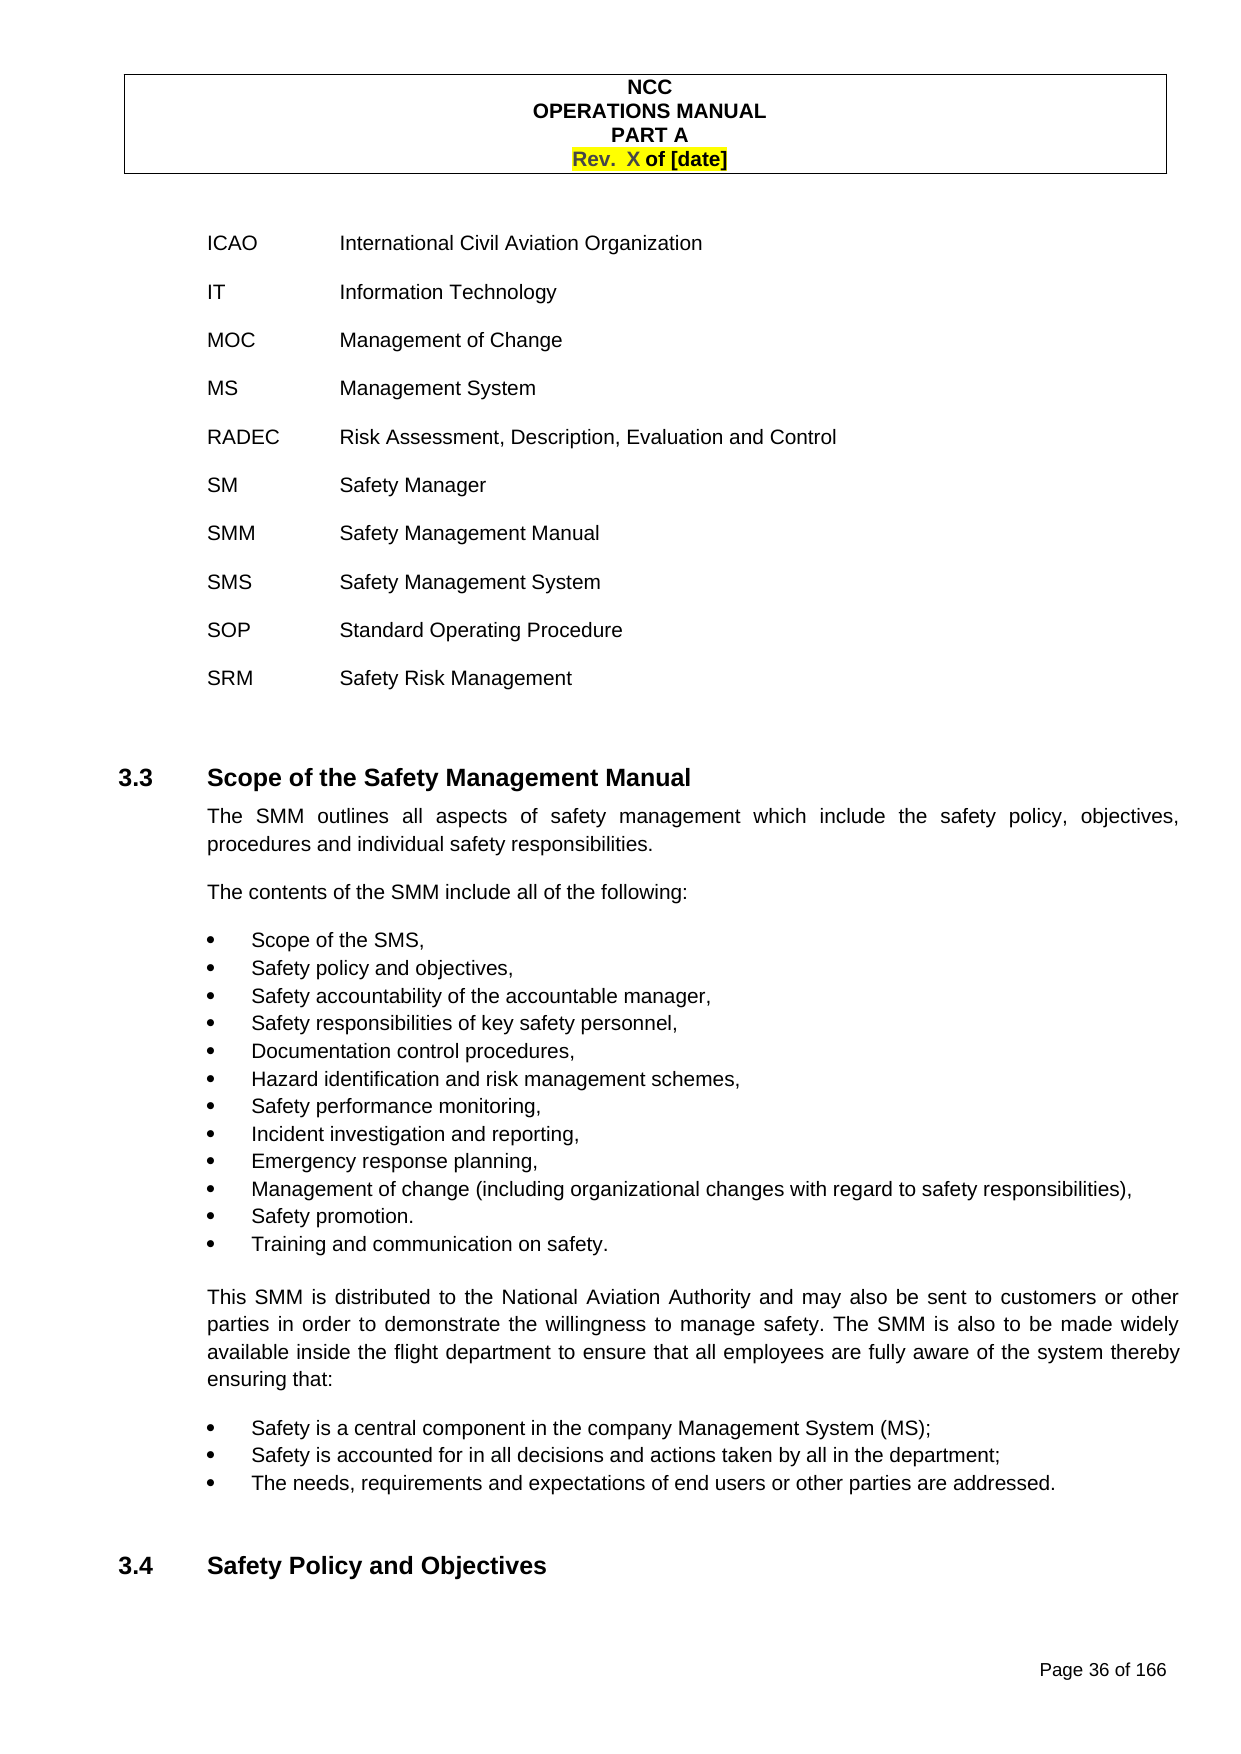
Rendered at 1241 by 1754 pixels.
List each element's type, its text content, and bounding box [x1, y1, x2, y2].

text IT Information Technology [207, 279, 1181, 303]
text MS Management System [207, 376, 1181, 400]
text Safety is a central component in the company Management System (MS); [207, 1415, 1181, 1439]
text Safety promotion. [207, 1204, 1181, 1228]
text SMM Safety Management Manual [207, 521, 1181, 545]
text SM Safety Manager [207, 473, 1181, 497]
text Training and communication on safety. [207, 1232, 1181, 1256]
text RADEC Risk Assessment, Description, Evaluation and Control [207, 424, 1181, 448]
text ICAO International Civil Aviation Organization [207, 231, 1181, 255]
text Safety is accounted for in all decisions and actions taken by all in the department; [207, 1443, 1181, 1467]
text SRM Safety Risk Management [207, 666, 1181, 690]
text Scope of the SMS, [207, 928, 1181, 952]
text Documentation control procedures, [207, 1039, 1181, 1063]
text MOC Management of Change [207, 328, 1181, 352]
text Incident investigation and reporting, [207, 1122, 1181, 1146]
text SMS Safety Management System [207, 569, 1181, 593]
text Hazard identification and risk management schemes, [207, 1066, 1181, 1090]
text The contents of the SMM include all of the following: [207, 880, 1181, 904]
text Safety responsibilities of key safety personnel, [207, 1011, 1181, 1035]
text Safety accountability of the accountable manager, [207, 983, 1181, 1008]
text The needs, requirements and expectations of end users or other parties are addressed. [207, 1471, 1181, 1495]
text Management of change (including organizational changes with regard to safety responsibilities), [207, 1177, 1181, 1201]
subtitle Scope of the Safety Management Manual [118, 763, 1181, 792]
subtitle Safety Policy and Objectives [118, 1551, 1181, 1579]
text This SMM is distributed to the National Aviation Authority and may also be sent to customers or other parties in order to demonstrate the willingness to manage safety. The SMM is also to be made widely available inside the flight department to ensure that all employees are fully aware of the system thereby ensuring that: [207, 1284, 1181, 1391]
text Emergency response planning, [207, 1149, 1181, 1173]
text SOP Standard Operating Procedure [207, 618, 1181, 642]
text The SMM outlines all aspects of safety management which include the safety policy, objectives, procedures and individual safety responsibilities. [207, 804, 1181, 856]
text Safety performance monitoring, [207, 1094, 1181, 1118]
text Safety policy and objectives, [207, 956, 1181, 980]
